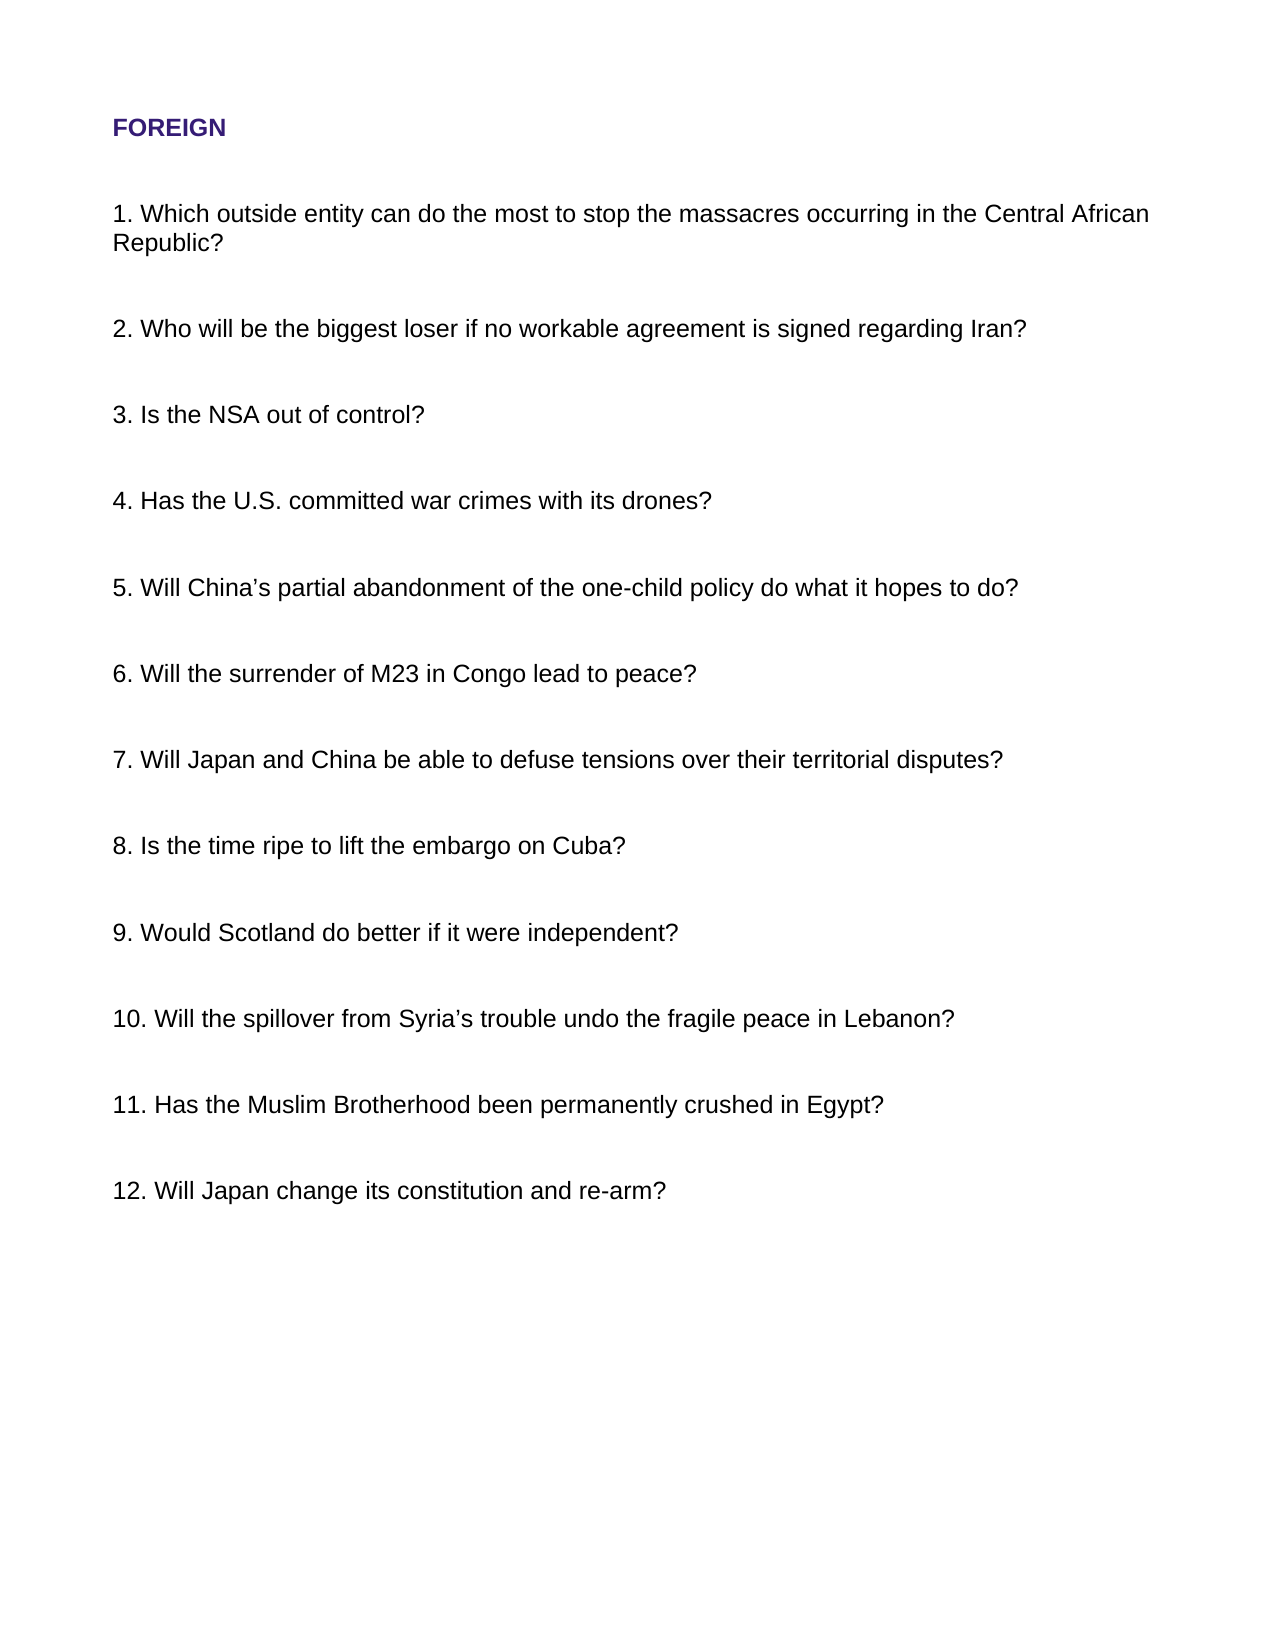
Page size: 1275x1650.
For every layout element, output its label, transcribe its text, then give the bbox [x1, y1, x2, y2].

text FOREIGN [112, 112, 1162, 141]
text 1. Which outside entity can do the most to stop the massacres occurring in the Central African Republic? [112, 199, 1162, 256]
text 9. Would Scotland do better if it were independent? [112, 917, 1162, 946]
text 10. Will the spillover from Syria’s trouble undo the fragile peace in Lebanon? [112, 1004, 1162, 1032]
text 5. Will China’s partial abandonment of the one-child policy do what it hopes to do? [112, 572, 1162, 601]
text 12. Will Japan change its constitution and re-arm? [112, 1176, 1162, 1205]
text 8. Is the time ripe to lift the embargo on Cuba? [112, 831, 1162, 860]
text 6. Will the surrender of M23 in Congo lead to peace? [112, 659, 1162, 687]
text 7. Will Japan and China be able to defuse tensions over their territorial disputes? [112, 745, 1162, 774]
text 4. Has the U.S. committed war crimes with its drones? [112, 486, 1162, 515]
text 2. Who will be the biggest loser if no workable agreement is signed regarding Iran? [112, 314, 1162, 342]
text 3. Is the NSA out of control? [112, 400, 1162, 429]
text 11. Has the Muslim Brotherhood been permanently crushed in Egypt? [112, 1090, 1162, 1119]
